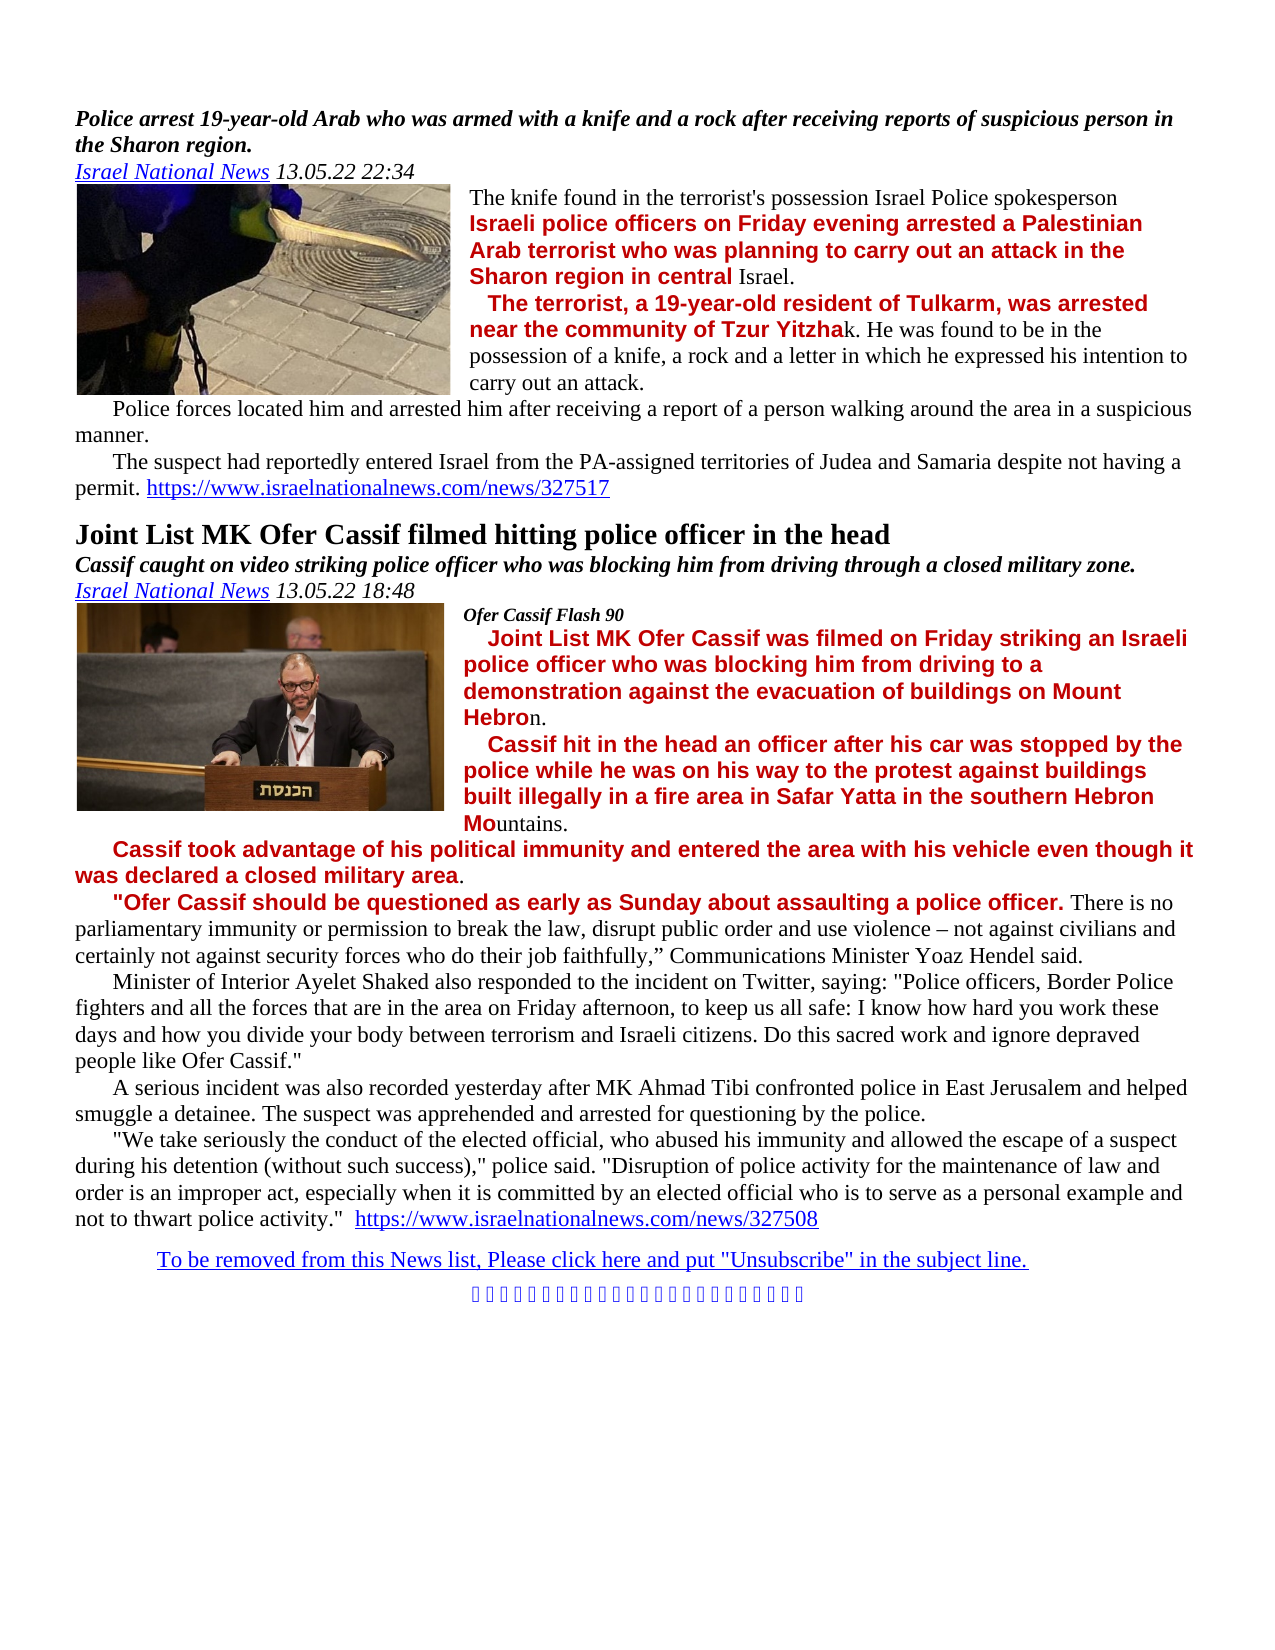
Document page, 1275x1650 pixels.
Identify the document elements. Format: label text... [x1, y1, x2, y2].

text Cassif caught on video striking police officer who was blocking him from driving through a closed military zone. [75, 551, 1200, 577]
text Cassif hit in the head an officer after his car was stopped by the police while he was on his way to the protest against buildings built illegally in a fire area in Safar Yatta in the southern Hebron Mountains. [75, 731, 1200, 836]
text Minister of Interior Ayelet Shaked also responded to the incident on Twitter, saying: "Police officers, Border Police fighters and all the forces that are in the area on Friday afternoon, to keep us all safe: I know how hard you work these days and how you divide your body between terrorism and Israeli citizens. Do this sacred work and ignore depraved people like Ofer Cassif." [75, 968, 1200, 1073]
text Israel National News 13.05.22 18:48 [75, 577, 1200, 603]
text A serious incident was also recorded yesterday after MK Ahmad Tibi confronted police in East Jerusalem and helped smuggle a detainee. The suspect was apprehended and arrested for questioning by the police. [75, 1073, 1200, 1126]
text "We take seriously the conduct of the elected official, who abused his immunity and allowed the escape of a suspect during his detention (without such success)," police said. "Disruption of police activity for the maintenance of law and order is an improper act, especially when it is committed by an elected official who is to serve as a personal example and not to thwart police activity." https://www.israelnationalnews.com/news/327508 [75, 1126, 1200, 1232]
text Ofer Cassif Flash 90 [444, 603, 1200, 625]
text Police forces located him and arrested him after receiving a report of a person walking around the area in a suspicious manner. [75, 395, 1200, 448]
table_header To be removed from this News list, Please click here and put "Unsubscribe" in the subject line. [157, 1232, 1118, 1287]
text Israel National News 13.05.22 22:34 [75, 158, 1200, 184]
text Joint List MK Ofer Cassif was filmed on Friday striking an Israeli police officer who was blocking him from driving to a demonstration against the evacuation of buildings on Mount Hebron. [444, 625, 1200, 731]
text The terrorist, a 19-year-old resident of Tulkarm, was arrested near the community of Tzur Yitzhak. He was found to be in the possession of a knife, a rock and a letter in which he expressed his intention to carry out an attack. [75, 289, 1200, 395]
text Israeli police officers on Friday evening arrested a Palestinian Arab terrorist who was planning to carry out an attack in the Sharon region in central Israel. [451, 210, 1200, 289]
picture [75, 184, 451, 394]
text Joint List MK Ofer Cassif filmed hitting police officer in the head [75, 517, 1200, 551]
text Cassif took advantage of his political immunity and entered the area with his vehicle even though it was declared a closed military area. [75, 836, 1200, 889]
text "Ofer Cassif should be questioned as early as Sunday about assaulting a police officer. There is no parliamentary immunity or permission to break the law, disrupt public order and use violence – not against civilians and certainly not against security forces who do their job faithfully,” Communications Minister Yoaz Hendel said. [75, 889, 1200, 968]
text The suspect had reportedly entered Israel from the PA-assigned territories of Judea and Samaria despite not having a permit. https://www.israelnationalnews.com/news/327517 [75, 448, 1200, 501]
text The knife found in the terrorist's possession Israel Police spokesperson [451, 184, 1200, 210]
picture [75, 603, 444, 810]
text Police arrest 19-year-old Arab who was armed with a knife and a rock after receiving reports of suspicious person in the Sharon region. [75, 105, 1200, 158]
